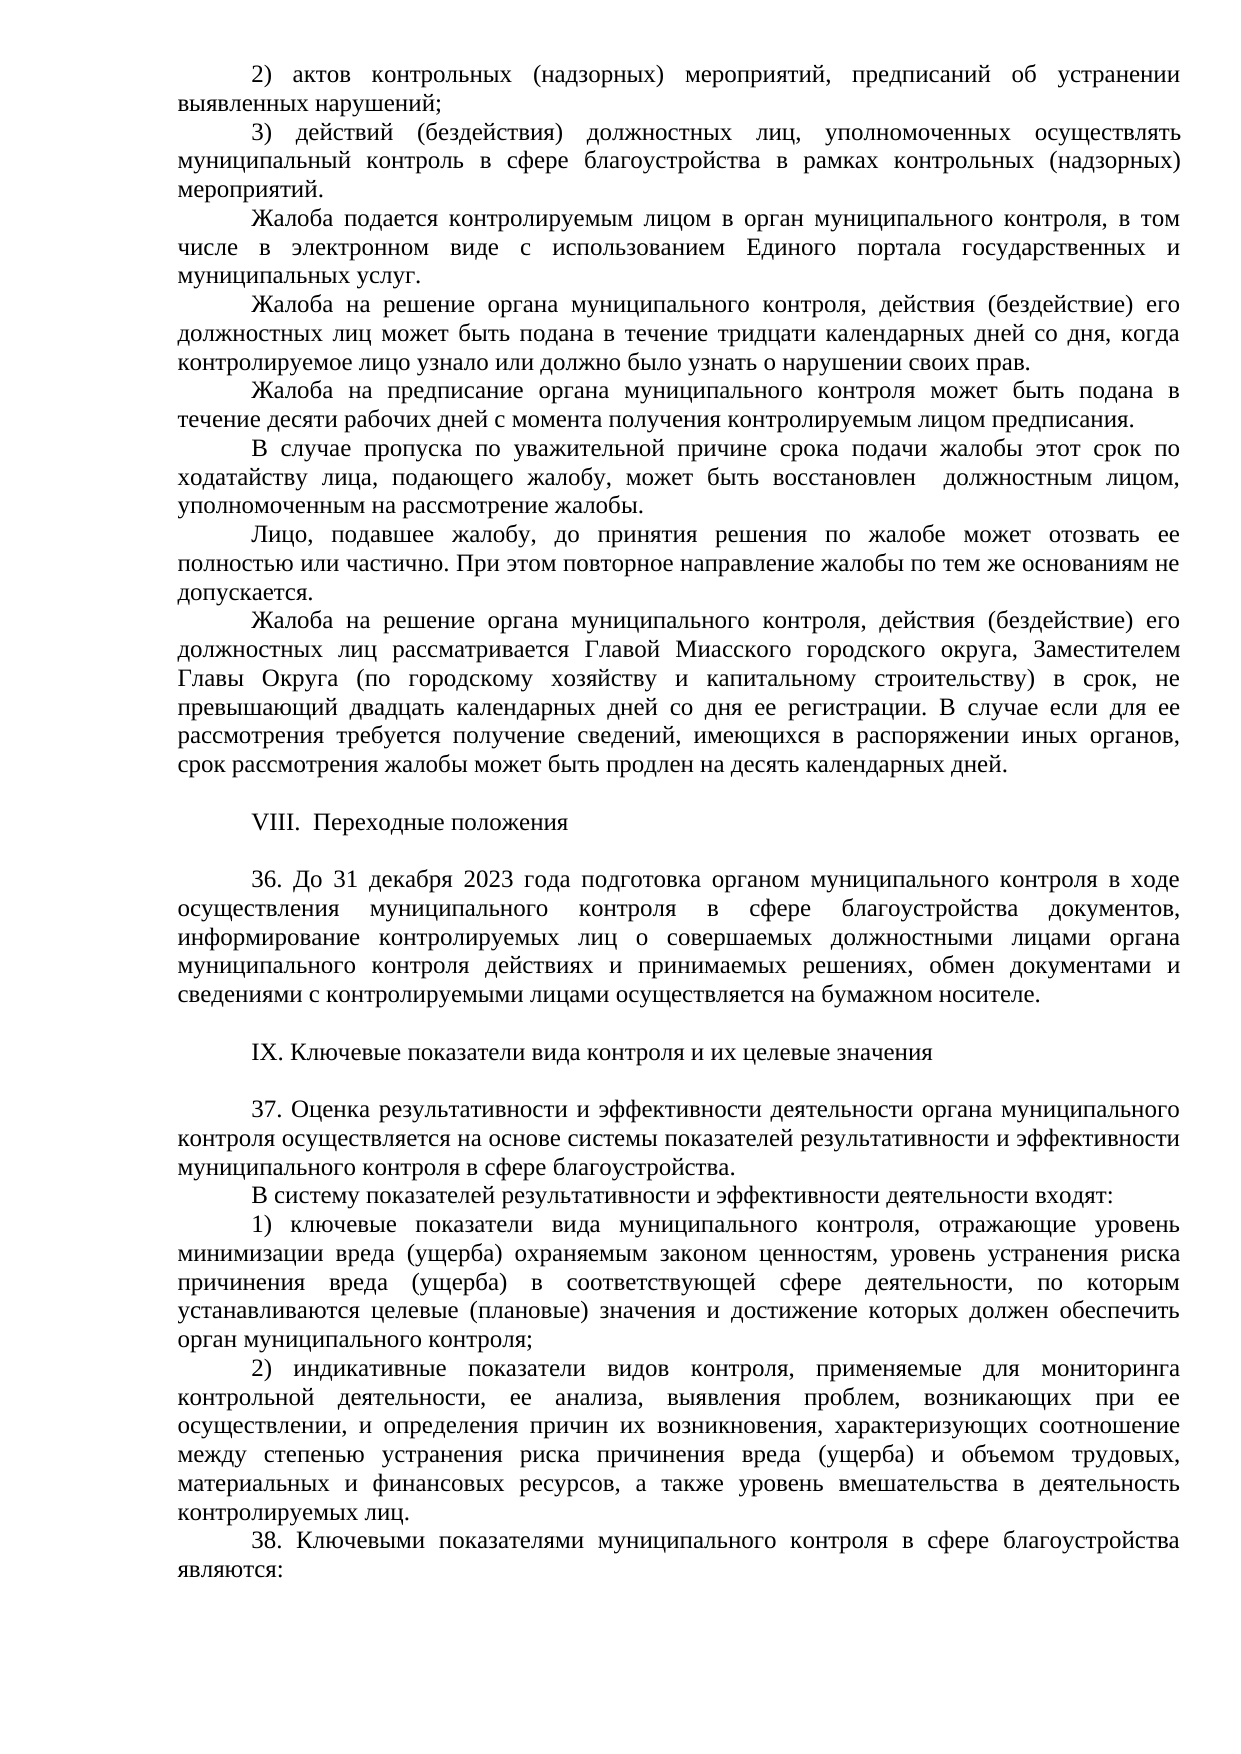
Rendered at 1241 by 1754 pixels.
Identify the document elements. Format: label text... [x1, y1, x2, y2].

text 2) актов контрольных (надзорных) мероприятий, предписаний об устранении выявленных нарушений; [177, 59, 1181, 117]
text Жалоба подается контролируемым лицом в орган муниципального контроля, в том числе в электронном виде с использованием Единого портала государственных и муниципальных услуг. [177, 203, 1181, 289]
text В систему показателей результативности и эффективности деятельности входят: [177, 1180, 1181, 1209]
text IX. Ключевые показатели вида контроля и их целевые значения [177, 1037, 1181, 1065]
text В случае пропуска по уважительной причине срока подачи жалобы этот срок по ходатайству лица, подающего жалобу, может быть восстановлен должностным лицом, уполномоченным на рассмотрение жалобы. [177, 433, 1181, 519]
text Лицо, подавшее жалобу, до принятия решения по жалобе может отозвать ее полностью или частично. При этом повторное направление жалобы по тем же основаниям не допускается. [177, 519, 1181, 605]
text VIII. Переходные положения [177, 807, 1181, 835]
text 3) действий (бездействия) должностных лиц, уполномоченных осуществлять муниципальный контроль в сфере благоустройства в рамках контрольных (надзорных) мероприятий. [177, 117, 1181, 203]
text 37. Оценка результативности и эффективности деятельности органа муниципального контроля осуществляется на основе системы показателей результативности и эффективности муниципального контроля в сфере благоустройства. [177, 1094, 1181, 1180]
text Жалоба на предписание органа муниципального контроля может быть подана в течение десяти рабочих дней с момента получения контролируемым лицом предписания. [177, 375, 1181, 433]
text 38. Ключевыми показателями муниципального контроля в сфере благоустройства являются: [177, 1525, 1181, 1583]
text 1) ключевые показатели вида муниципального контроля, отражающие уровень минимизации вреда (ущерба) охраняемым законом ценностям, уровень устранения риска причинения вреда (ущерба) в соответствующей сфере деятельности, по которым устанавливаются целевые (плановые) значения и достижение которых должен обеспечить орган муниципального контроля; [177, 1209, 1181, 1353]
text 2) индикативные показатели видов контроля, применяемые для мониторинга контрольной деятельности, ее анализа, выявления проблем, возникающих при ее осуществлении, и определения причин их возникновения, характеризующих соотношение между степенью устранения риска причинения вреда (ущерба) и объемом трудовых, материальных и финансовых ресурсов, а также уровень вмешательства в деятельность контролируемых лиц. [177, 1353, 1181, 1525]
text 36. До 31 декабря 2023 года подготовка органом муниципального контроля в ходе осуществления муниципального контроля в сфере благоустройства документов, информирование контролируемых лиц о совершаемых должностными лицами органа муниципального контроля действиях и принимаемых решениях, обмен документами и сведениями с контролируемыми лицами осуществляется на бумажном носителе. [177, 864, 1181, 1008]
text Жалоба на решение органа муниципального контроля, действия (бездействие) его должностных лиц может быть подана в течение тридцати календарных дней со дня, когда контролируемое лицо узнало или должно было узнать о нарушении своих прав. [177, 289, 1181, 375]
text Жалоба на решение органа муниципального контроля, действия (бездействие) его должностных лиц рассматривается Главой Миасского городского округа, Заместителем Главы Округа (по городскому хозяйству и капитальному строительству) в срок, не превышающий двадцать календарных дней со дня ее регистрации. В случае если для ее рассмотрения требуется получение сведений, имеющихся в распоряжении иных органов, срок рассмотрения жалобы может быть продлен на десять календарных дней. [177, 605, 1181, 778]
